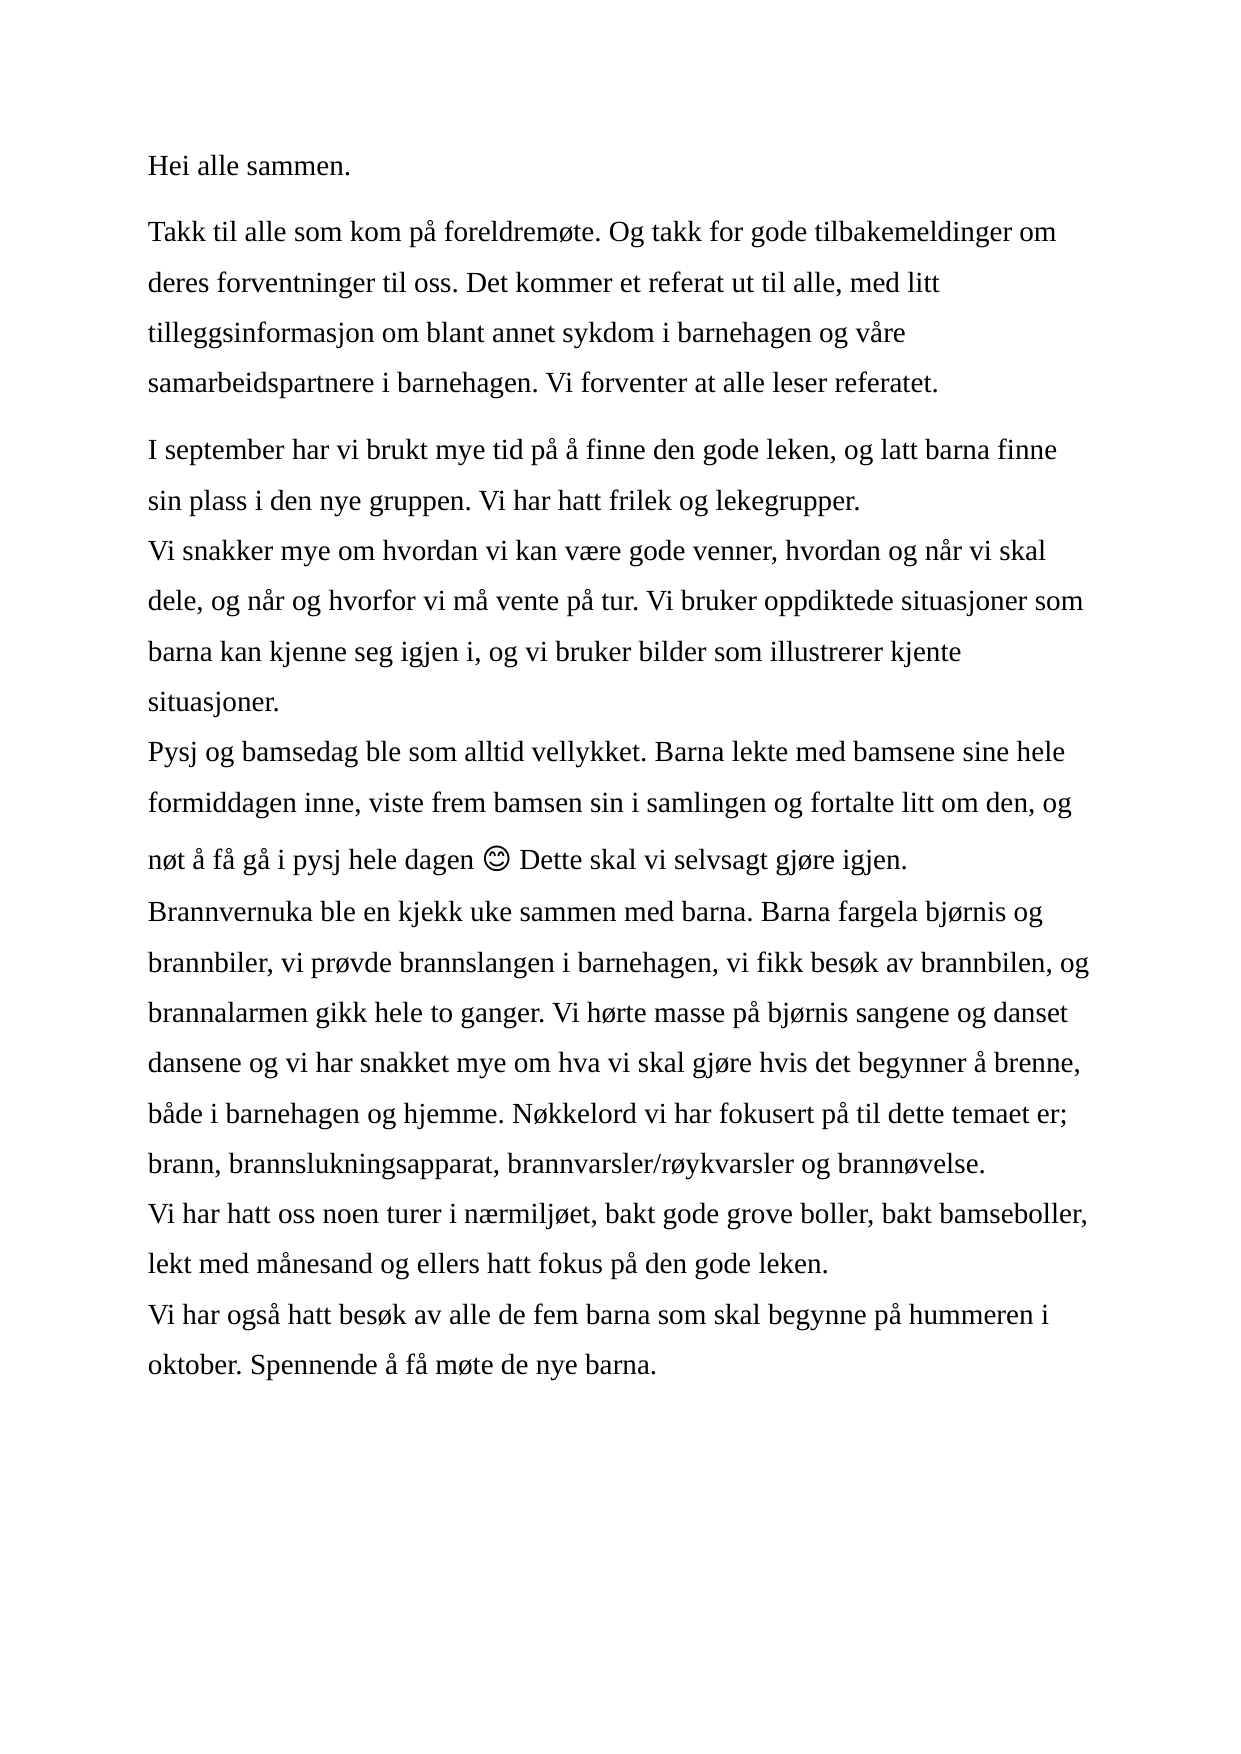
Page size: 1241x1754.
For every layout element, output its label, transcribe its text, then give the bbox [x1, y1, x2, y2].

text I september har vi brukt mye tid på å finne den gode leken, og latt barna finne sin plass i den nye gruppen. Vi har hatt frilek og lekegrupper. Vi snakker mye om hvordan vi kan være gode venner, hvordan og når vi skal dele, og når og hvorfor vi må vente på tur. Vi bruker oppdiktede situasjoner som barna kan kjenne seg igjen i, og vi bruker bilder som illustrerer kjente situasjoner. Pysj og bamsedag ble som alltid vellykket. Barna lekte med bamsene sine hele formiddagen inne, viste frem bamsen sin i samlingen og fortalte litt om den, og nøt å få gå i pysj hele dagen Dette skal vi selvsagt gjøre igjen. Brannvernuka ble en kjekk uke sammen med barna. Barna fargela bjørnis og brannbiler, vi prøvde brannslangen i barnehagen, vi fikk besøk av brannbilen, og brannalarmen gikk hele to ganger. Vi hørte masse på bjørnis sangene og danset dansene og vi har snakket mye om hva vi skal gjøre hvis det begynner å brenne, både i barnehagen og hjemme. Nøkkelord vi har fokusert på til dette temaet er; brann, brannslukningsapparat, brannvarsler/røykvarsler og brannøvelse. Vi har hatt oss noen turer i nærmiljøet, bakt gode grove boller, bakt bamseboller, lekt med månesand og ellers hatt fokus på den gode leken. Vi har også hatt besøk av alle de fem barna som skal begynne på hummeren i oktober. Spennende å få møte de nye barna. [148, 432, 1093, 1381]
text Hei alle sammen. [148, 148, 1093, 181]
text Takk til alle som kom på foreldremøte. Og takk for gode tilbakemeldinger om deres forventninger til oss. Det kommer et referat ut til alle, med litt tilleggsinformasjon om blant annet sykdom i barnehagen og våre samarbeidspartnere i barnehagen. Vi forventer at alle leser referatet. [148, 214, 1093, 399]
